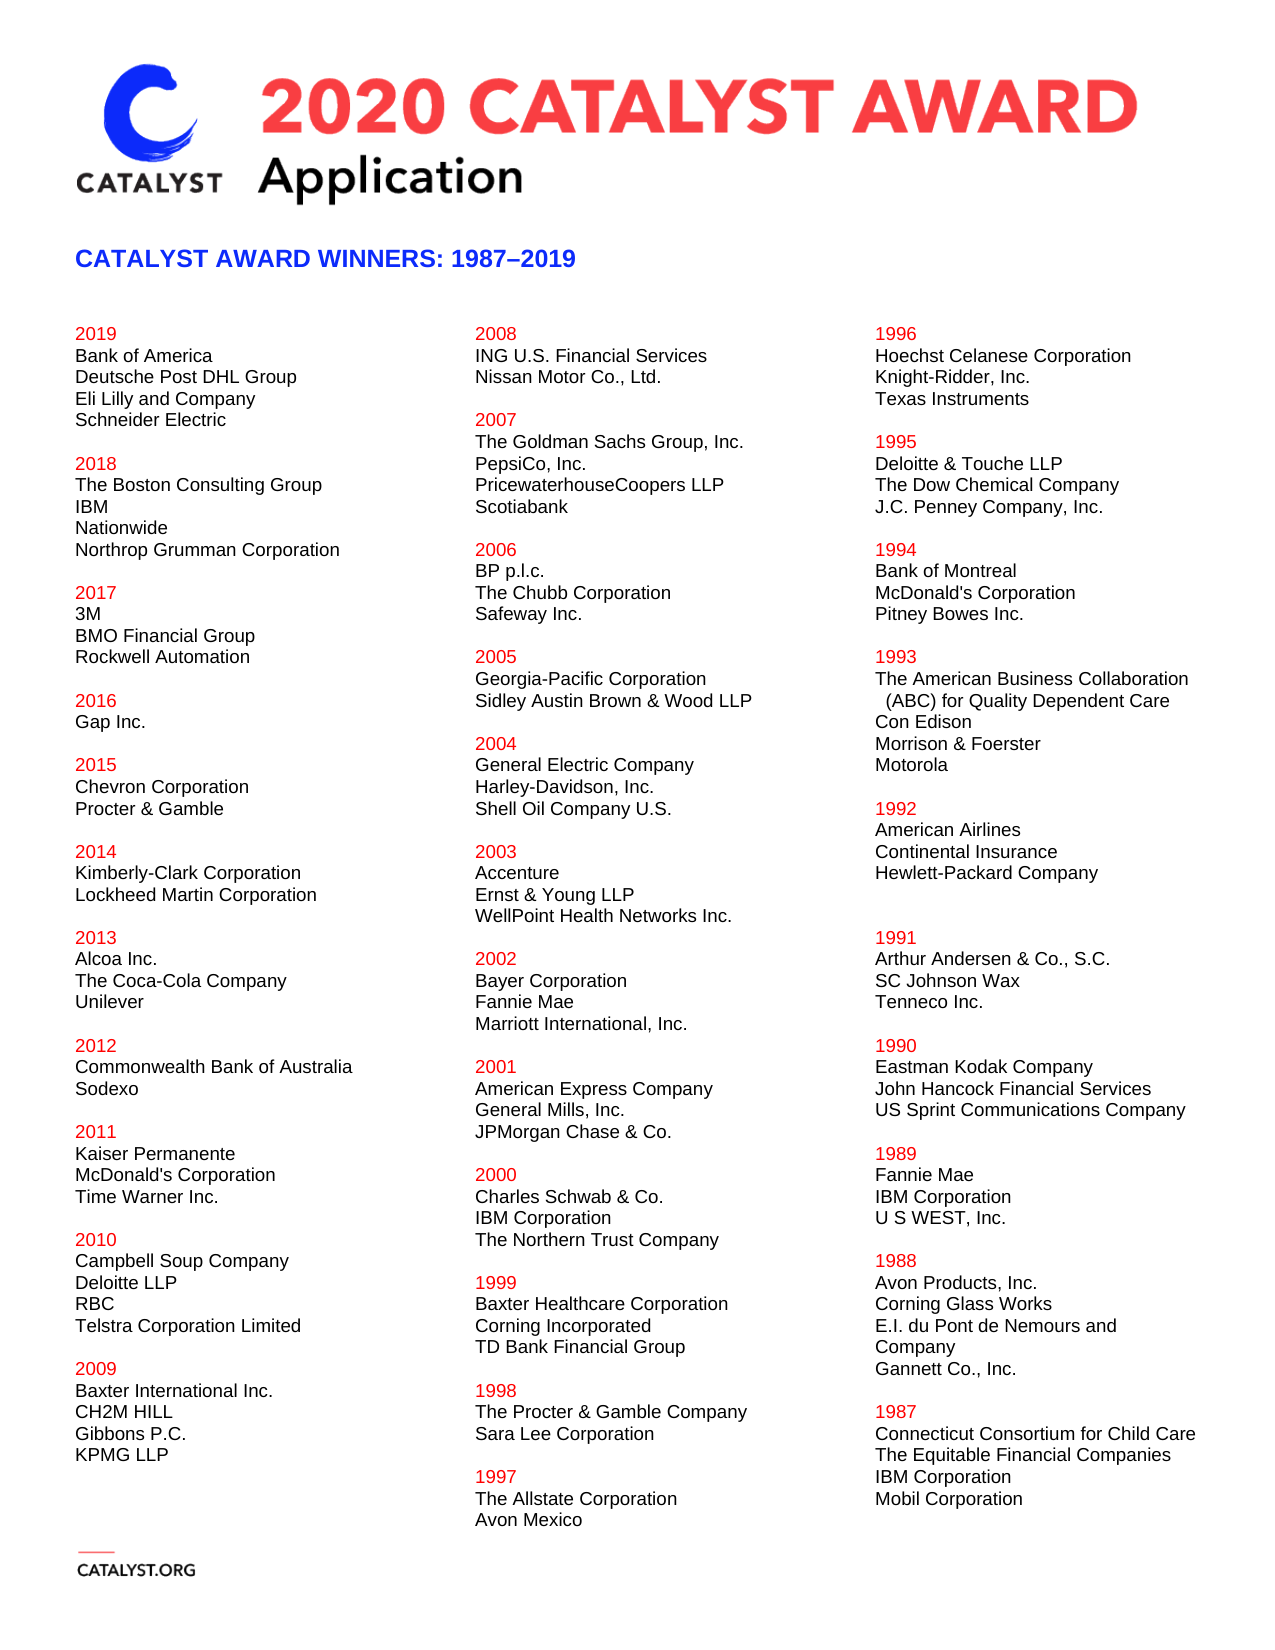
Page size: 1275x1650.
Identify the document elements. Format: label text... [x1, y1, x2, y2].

text McDonald's Corporation [75, 1164, 400, 1185]
text 2011 [75, 1121, 400, 1142]
text 2014 [75, 840, 400, 862]
text Continental Insurance [875, 840, 1200, 862]
text Pitney Bowes Inc. [875, 603, 1200, 625]
text Scotiabank [475, 495, 800, 517]
text Avon Mexico [475, 1509, 800, 1530]
text The Allstate Corporation [475, 1487, 800, 1509]
text Harley-Davidson, Inc. [475, 776, 800, 797]
text Rockwell Automation [75, 646, 400, 668]
text 2007 [475, 409, 800, 431]
text Sodexo [75, 1078, 400, 1099]
text 2001 [475, 1056, 800, 1078]
text 2013 [75, 927, 400, 948]
text KPMG LLP [75, 1444, 400, 1466]
text Bank of Montreal [875, 560, 1200, 582]
text American Airlines [875, 819, 1200, 840]
text The American Business Collaboration [875, 668, 1200, 689]
text Marriott International, Inc. [475, 1013, 800, 1034]
text (ABC) for Quality Dependent Care [875, 689, 1200, 711]
text The Boston Consulting Group [75, 474, 400, 495]
text RBC [75, 1293, 400, 1315]
text Telstra Corporation Limited [75, 1315, 400, 1336]
text Kaiser Permanente [75, 1142, 400, 1164]
text The Coca-Cola Company [75, 970, 400, 991]
text BP p.l.c. [475, 560, 800, 582]
text IBM Corporation [875, 1466, 1200, 1487]
text IBM [75, 495, 400, 517]
text 2003 [475, 840, 800, 862]
text Bank of America [75, 344, 400, 366]
text Safeway Inc. [475, 603, 800, 625]
text PepsiCo, Inc. [475, 452, 800, 474]
text Deloitte & Touche LLP [875, 452, 1200, 474]
text Charles Schwab & Co. [475, 1185, 800, 1207]
text Ernst & Young LLP [475, 883, 800, 905]
text Connecticut Consortium for Child Care [875, 1423, 1200, 1444]
text Sara Lee Corporation [475, 1423, 800, 1444]
text 1999 [475, 1272, 800, 1293]
text JPMorgan Chase & Co. [475, 1121, 800, 1142]
text CATALYST AWARD WINNERS: 1987–2019 [75, 244, 1200, 273]
text The Equitable Financial Companies [875, 1444, 1200, 1466]
text Baxter Healthcare Corporation [475, 1293, 800, 1315]
text 1996 [875, 323, 1200, 344]
text BMO Financial Group [75, 625, 400, 646]
text IBM Corporation [475, 1207, 800, 1228]
text 2006 [475, 538, 800, 560]
text U S WEST, Inc. [875, 1207, 1200, 1228]
text 2016 [75, 689, 400, 711]
text John Hancock Financial Services [875, 1078, 1200, 1099]
text 1998 [475, 1379, 800, 1401]
text The Procter & Gamble Company [475, 1401, 800, 1423]
text 1995 [875, 431, 1200, 452]
text Accenture [475, 862, 800, 883]
text General Electric Company [475, 754, 800, 776]
text 1990 [875, 1034, 1200, 1056]
text 1994 [875, 538, 1200, 560]
text SC Johnson Wax [875, 970, 1200, 991]
text 2000 [475, 1164, 800, 1185]
text Knight-Ridder, Inc. [875, 366, 1200, 388]
text Corning Glass Works [875, 1293, 1200, 1315]
text Avon Products, Inc. [875, 1272, 1200, 1293]
text Gap Inc. [75, 711, 400, 733]
text 1993 [875, 646, 1200, 668]
text Fannie Mae [475, 991, 800, 1013]
text 2002 [475, 948, 800, 970]
text US Sprint Communications Company [875, 1099, 1200, 1121]
text 1997 [475, 1466, 800, 1487]
text Bayer Corporation [475, 970, 800, 991]
text CH2M HILL [75, 1401, 400, 1423]
text Commonwealth Bank of Australia [75, 1056, 400, 1078]
text Deloitte LLP [75, 1272, 400, 1293]
text Gannett Co., Inc. [875, 1358, 1200, 1379]
text Alcoa Inc. [75, 948, 400, 970]
text Chevron Corporation [75, 776, 400, 797]
text Motorola [875, 754, 1200, 776]
text Gibbons P.C. [75, 1423, 400, 1444]
text The Northern Trust Company [475, 1228, 800, 1250]
text 1989 [875, 1142, 1200, 1164]
text Hoechst Celanese Corporation [875, 344, 1200, 366]
text Fannie Mae [875, 1164, 1200, 1185]
text 2017 [75, 582, 400, 603]
text Nissan Motor Co., Ltd. [475, 366, 800, 388]
text WellPoint Health Networks Inc. [475, 905, 800, 927]
text 2005 [475, 646, 800, 668]
text Texas Instruments [875, 388, 1200, 409]
text Eastman Kodak Company [875, 1056, 1200, 1078]
text 2019 [75, 323, 400, 344]
text Arthur Andersen & Co., S.C. [875, 948, 1200, 970]
text The Goldman Sachs Group, Inc. [475, 431, 800, 452]
text The Dow Chemical Company [875, 474, 1200, 495]
text Northrop Grumman Corporation [75, 538, 400, 560]
text Tenneco Inc. [875, 991, 1200, 1013]
text PricewaterhouseCoopers LLP [475, 474, 800, 495]
text 1992 [875, 797, 1200, 819]
text Baxter International Inc. [75, 1379, 400, 1401]
text 2015 [75, 754, 400, 776]
text Sidley Austin Brown & Wood LLP [475, 689, 800, 711]
text 2012 [75, 1034, 400, 1056]
text Schneider Electric [75, 409, 400, 431]
text Mobil Corporation [875, 1487, 1200, 1509]
text 1991 [875, 927, 1200, 948]
text Georgia-Pacific Corporation [475, 668, 800, 689]
text Unilever [75, 991, 400, 1013]
text Con Edison [875, 711, 1200, 733]
text General Mills, Inc. [475, 1099, 800, 1121]
text Kimberly-Clark Corporation [75, 862, 400, 883]
text IBM Corporation [875, 1185, 1200, 1207]
text Time Warner Inc. [75, 1185, 400, 1207]
text J.C. Penney Company, Inc. [875, 495, 1200, 517]
text Campbell Soup Company [75, 1250, 400, 1272]
text 2010 [75, 1228, 400, 1250]
text Eli Lilly and Company [75, 388, 400, 409]
text 2018 [75, 452, 400, 474]
text McDonald's Corporation [875, 582, 1200, 603]
text 3M [75, 603, 400, 625]
picture [2, 2, 1275, 1650]
text 2008 [475, 323, 800, 344]
text Hewlett-Packard Company [875, 862, 1200, 883]
text TD Bank Financial Group [475, 1336, 800, 1358]
text ING U.S. Financial Services [475, 344, 800, 366]
text 2004 [475, 733, 800, 754]
text Nationwide [75, 517, 400, 538]
text E.I. du Pont de Nemours and Company [875, 1315, 1200, 1358]
text Morrison & Foerster [875, 733, 1200, 754]
text 2009 [75, 1358, 400, 1379]
text Lockheed Martin Corporation [75, 883, 400, 905]
text 1988 [875, 1250, 1200, 1272]
text Corning Incorporated [475, 1315, 800, 1336]
text The Chubb Corporation [475, 582, 800, 603]
text Shell Oil Company U.S. [475, 797, 800, 819]
text Procter & Gamble [75, 797, 400, 819]
text 1987 [875, 1401, 1200, 1423]
text Deutsche Post DHL Group [75, 366, 400, 388]
text American Express Company [475, 1078, 800, 1099]
